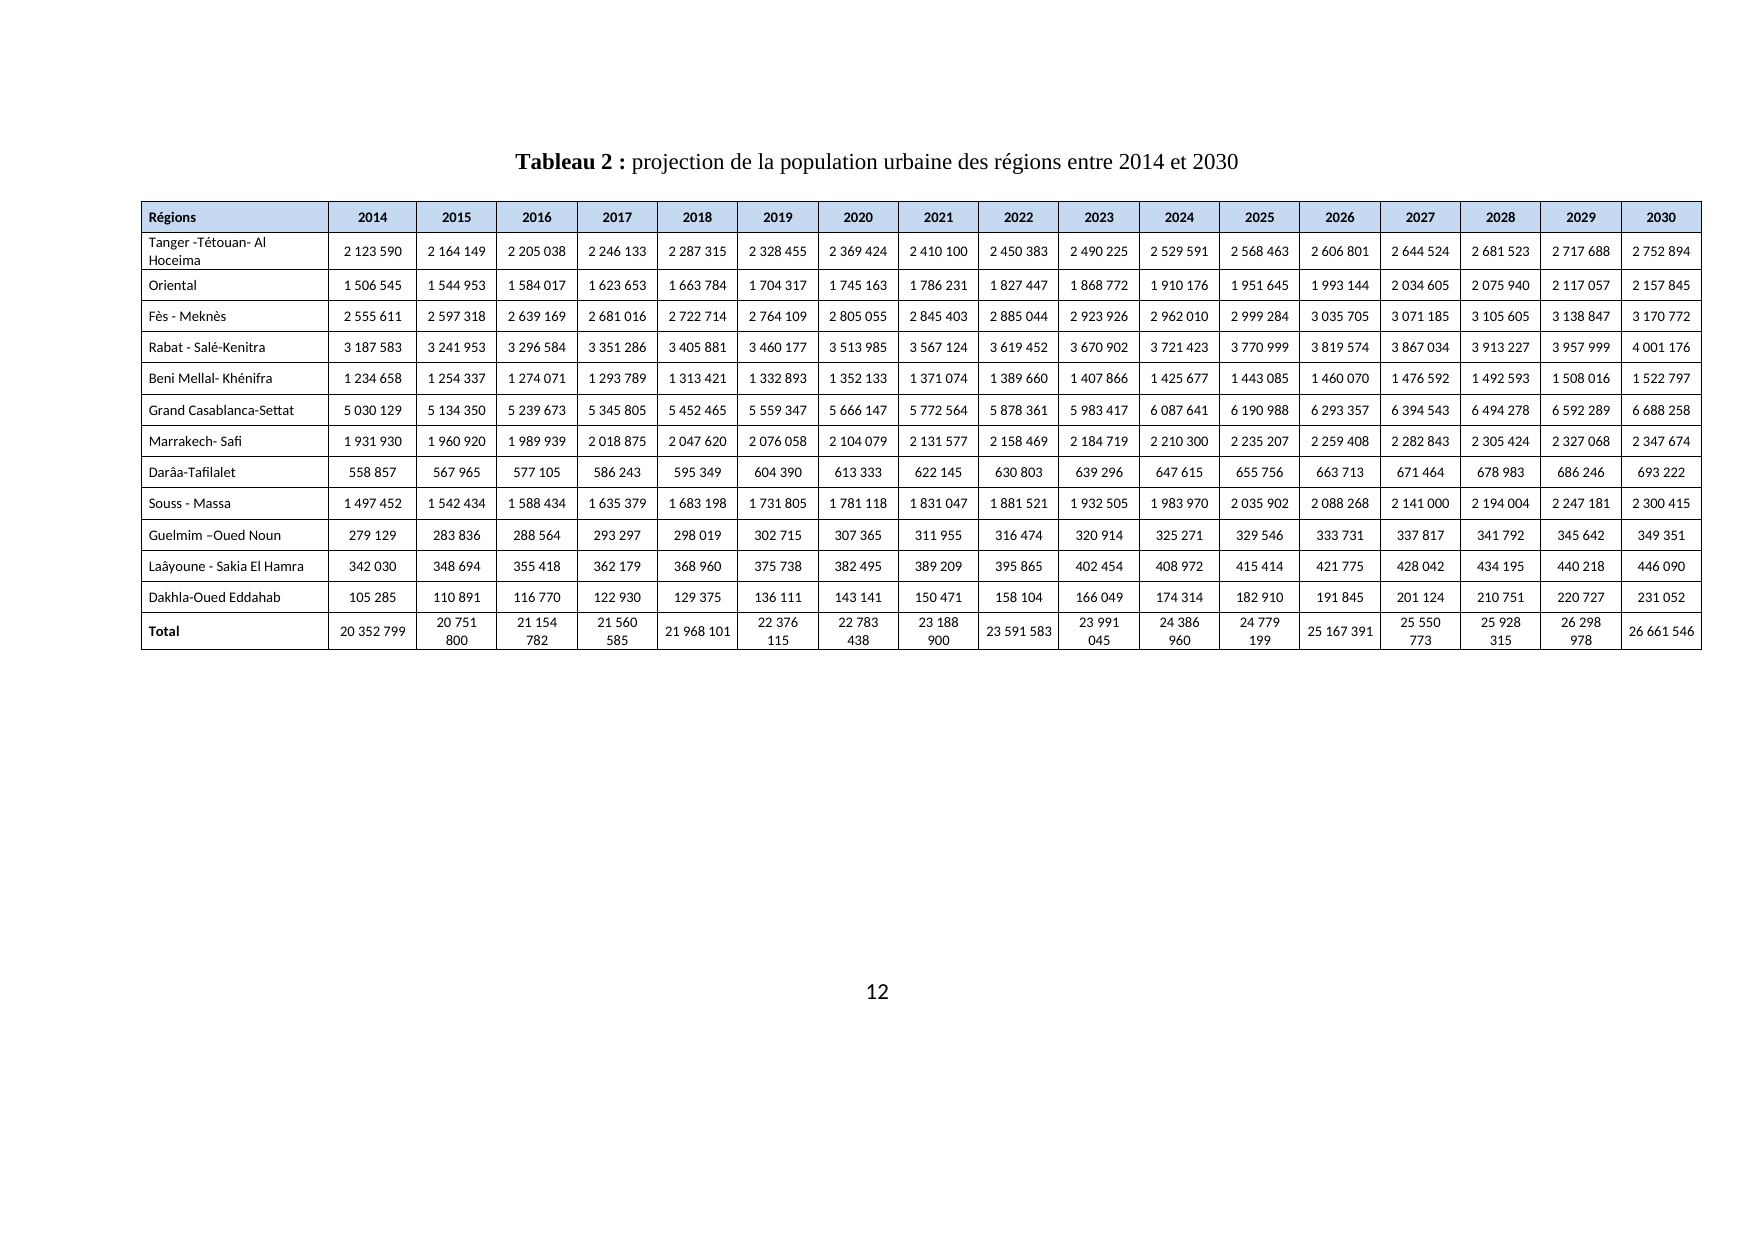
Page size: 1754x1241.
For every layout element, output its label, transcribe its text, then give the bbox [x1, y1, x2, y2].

table_cell 3 105 605 [1461, 301, 1540, 331]
table_cell 348 694 [417, 551, 496, 581]
table_cell 355 418 [497, 551, 577, 581]
table_cell 345 642 [1541, 520, 1621, 550]
table_cell 6 394 543 [1381, 395, 1460, 425]
table_cell 3 170 772 [1622, 301, 1701, 331]
table_header 2030 [1622, 202, 1701, 232]
table_cell 3 187 583 [329, 332, 416, 362]
table_header 2026 [1300, 202, 1380, 232]
table_cell 2 328 455 [738, 233, 818, 268]
table_cell 2 410 100 [899, 233, 978, 268]
table_cell 150 471 [899, 582, 978, 612]
table_cell 316 474 [979, 520, 1058, 550]
table_cell 329 546 [1220, 520, 1299, 550]
table_cell 2 681 016 [578, 301, 657, 331]
table_cell Guelmim –Oued Noun [142, 520, 328, 550]
table_cell 2 157 845 [1622, 270, 1701, 300]
table_cell 20 352 799 [329, 613, 416, 649]
table_header Régions [142, 202, 328, 232]
table_cell 1 544 953 [417, 270, 496, 300]
table_cell 25 167 391 [1300, 613, 1380, 649]
table_cell 3 405 881 [658, 332, 737, 362]
table_cell 1 731 805 [738, 488, 818, 518]
table_cell 604 390 [738, 457, 818, 487]
table_cell Tanger -Tétouan- Al Hoceima [142, 233, 328, 268]
table_cell 231 052 [1622, 582, 1701, 612]
table_cell 440 218 [1541, 551, 1621, 581]
table_header 2018 [658, 202, 737, 232]
table_cell 1 476 592 [1381, 363, 1460, 393]
table_cell 2 123 590 [329, 233, 416, 268]
table_cell 5 452 465 [658, 395, 737, 425]
table_cell 2 369 424 [819, 233, 898, 268]
table_cell 110 891 [417, 582, 496, 612]
table_cell 567 965 [417, 457, 496, 487]
table_cell 26 298 978 [1541, 613, 1621, 649]
table_cell 595 349 [658, 457, 737, 487]
table_cell 311 955 [899, 520, 978, 550]
table_cell 129 375 [658, 582, 737, 612]
table_cell 5 030 129 [329, 395, 416, 425]
table_cell 23 188 900 [899, 613, 978, 649]
table_cell 1 781 118 [819, 488, 898, 518]
table_cell 22 783 438 [819, 613, 898, 649]
table_cell 375 738 [738, 551, 818, 581]
table_cell 2 555 611 [329, 301, 416, 331]
table_cell Beni Mellal- Khénifra [142, 363, 328, 393]
table_cell 586 243 [578, 457, 657, 487]
table_cell 2 717 688 [1541, 233, 1621, 268]
table_cell 22 376 115 [738, 613, 818, 649]
table_cell Oriental [142, 270, 328, 300]
table_cell 421 775 [1300, 551, 1380, 581]
table_cell 3 138 847 [1541, 301, 1621, 331]
table_cell 293 297 [578, 520, 657, 550]
table_cell 191 845 [1300, 582, 1380, 612]
table_cell 26 661 546 [1622, 613, 1701, 649]
table_cell 3 721 423 [1140, 332, 1219, 362]
table_cell 693 222 [1622, 457, 1701, 487]
table_cell 2 287 315 [658, 233, 737, 268]
table_cell 6 592 289 [1541, 395, 1621, 425]
table_cell 2 047 620 [658, 426, 737, 456]
table_cell 3 241 953 [417, 332, 496, 362]
table_cell 3 770 999 [1220, 332, 1299, 362]
table_header 2023 [1059, 202, 1139, 232]
table_cell Dakhla-Oued Eddahab [142, 582, 328, 612]
table_cell 415 414 [1220, 551, 1299, 581]
table_cell 2 490 225 [1059, 233, 1139, 268]
table_cell 307 365 [819, 520, 898, 550]
table_cell 368 960 [658, 551, 737, 581]
table_cell 1 993 144 [1300, 270, 1380, 300]
table_cell 1 254 337 [417, 363, 496, 393]
table_cell 428 042 [1381, 551, 1460, 581]
table_cell 2 088 268 [1300, 488, 1380, 518]
table_cell 2 104 079 [819, 426, 898, 456]
table_cell 671 464 [1381, 457, 1460, 487]
table_cell 2 164 149 [417, 233, 496, 268]
table_cell 1 786 231 [899, 270, 978, 300]
table_cell 434 195 [1461, 551, 1540, 581]
table_cell 2 117 057 [1541, 270, 1621, 300]
table_cell 1 931 930 [329, 426, 416, 456]
table_header 2024 [1140, 202, 1219, 232]
table_cell 6 190 988 [1220, 395, 1299, 425]
table_header 2022 [979, 202, 1058, 232]
table_cell 2 259 408 [1300, 426, 1380, 456]
table_header 2028 [1461, 202, 1540, 232]
table_cell 2 962 010 [1140, 301, 1219, 331]
table_cell 283 836 [417, 520, 496, 550]
table_cell 3 296 584 [497, 332, 577, 362]
table_cell 158 104 [979, 582, 1058, 612]
table_cell 1 989 939 [497, 426, 577, 456]
table_cell 3 913 227 [1461, 332, 1540, 362]
table_cell 2 639 169 [497, 301, 577, 331]
table_cell 558 857 [329, 457, 416, 487]
table_cell 5 559 347 [738, 395, 818, 425]
table_cell 613 333 [819, 457, 898, 487]
table_cell 1 332 893 [738, 363, 818, 393]
table_cell 395 865 [979, 551, 1058, 581]
table_cell 2 235 207 [1220, 426, 1299, 456]
table_cell 6 293 357 [1300, 395, 1380, 425]
table_cell 3 071 185 [1381, 301, 1460, 331]
table_cell 2 158 469 [979, 426, 1058, 456]
table_cell 389 209 [899, 551, 978, 581]
table_cell 342 030 [329, 551, 416, 581]
table_cell 1 371 074 [899, 363, 978, 393]
table_cell 5 239 673 [497, 395, 577, 425]
table_cell 6 494 278 [1461, 395, 1540, 425]
table_header 2015 [417, 202, 496, 232]
table_cell 446 090 [1622, 551, 1701, 581]
table_cell 2 529 591 [1140, 233, 1219, 268]
table_cell 1 425 677 [1140, 363, 1219, 393]
table_cell 25 550 773 [1381, 613, 1460, 649]
table_cell 302 715 [738, 520, 818, 550]
table_cell 201 124 [1381, 582, 1460, 612]
table_cell 2 184 719 [1059, 426, 1139, 456]
table_cell 2 194 004 [1461, 488, 1540, 518]
table_cell Grand Casablanca-Settat [142, 395, 328, 425]
table_cell 21 154 782 [497, 613, 577, 649]
table_cell 1 868 772 [1059, 270, 1139, 300]
table_cell 337 817 [1381, 520, 1460, 550]
table_cell 1 234 658 [329, 363, 416, 393]
table_cell 402 454 [1059, 551, 1139, 581]
table_cell 1 960 920 [417, 426, 496, 456]
table_cell 20 751 800 [417, 613, 496, 649]
table_cell 1 663 784 [658, 270, 737, 300]
table_cell 5 345 805 [578, 395, 657, 425]
table_cell 1 683 198 [658, 488, 737, 518]
table_cell 2 075 940 [1461, 270, 1540, 300]
table_cell 143 141 [819, 582, 898, 612]
table_cell Rabat - Salé-Kenitra [142, 332, 328, 362]
table_cell 1 623 653 [578, 270, 657, 300]
table_cell 6 688 258 [1622, 395, 1701, 425]
table_header 2027 [1381, 202, 1460, 232]
table_cell 21 968 101 [658, 613, 737, 649]
table_cell 1 542 434 [417, 488, 496, 518]
table_cell 1 635 379 [578, 488, 657, 518]
table_cell 1 407 866 [1059, 363, 1139, 393]
table_cell 23 991 045 [1059, 613, 1139, 649]
table_cell 1 704 317 [738, 270, 818, 300]
table_header 2017 [578, 202, 657, 232]
table_header 2021 [899, 202, 978, 232]
table_cell 2 034 605 [1381, 270, 1460, 300]
table_cell 1 443 085 [1220, 363, 1299, 393]
table_cell 2 923 926 [1059, 301, 1139, 331]
table_cell 3 619 452 [979, 332, 1058, 362]
table_cell Total [142, 613, 328, 649]
table_cell 663 713 [1300, 457, 1380, 487]
table_header 2020 [819, 202, 898, 232]
table_cell 4 001 176 [1622, 332, 1701, 362]
table_cell 2 805 055 [819, 301, 898, 331]
table_cell 2 885 044 [979, 301, 1058, 331]
table_cell 5 772 564 [899, 395, 978, 425]
table_cell 2 347 674 [1622, 426, 1701, 456]
table_cell 1 745 163 [819, 270, 898, 300]
table_header 2016 [497, 202, 577, 232]
table_cell 1 827 447 [979, 270, 1058, 300]
table_cell 2 205 038 [497, 233, 577, 268]
table_cell 678 983 [1461, 457, 1540, 487]
table_cell 6 087 641 [1140, 395, 1219, 425]
table_cell 24 386 960 [1140, 613, 1219, 649]
table_cell 1 508 016 [1541, 363, 1621, 393]
table_cell 5 134 350 [417, 395, 496, 425]
table_cell 2 305 424 [1461, 426, 1540, 456]
table_cell 3 567 124 [899, 332, 978, 362]
table_cell 1 389 660 [979, 363, 1058, 393]
table_cell 2 035 902 [1220, 488, 1299, 518]
table_cell 2 597 318 [417, 301, 496, 331]
table_cell 2 210 300 [1140, 426, 1219, 456]
table_cell 2 644 524 [1381, 233, 1460, 268]
table_cell 5 666 147 [819, 395, 898, 425]
table_cell 182 910 [1220, 582, 1299, 612]
table_header 2014 [329, 202, 416, 232]
table_cell 5 878 361 [979, 395, 1058, 425]
table_header 2025 [1220, 202, 1299, 232]
table_cell 630 803 [979, 457, 1058, 487]
table_cell 2 999 284 [1220, 301, 1299, 331]
table_cell 2 764 109 [738, 301, 818, 331]
table_cell 5 983 417 [1059, 395, 1139, 425]
table_cell 3 351 286 [578, 332, 657, 362]
table_cell 2 282 843 [1381, 426, 1460, 456]
table_cell 320 914 [1059, 520, 1139, 550]
table_cell 3 460 177 [738, 332, 818, 362]
table_cell 1 932 505 [1059, 488, 1139, 518]
table_cell Souss - Massa [142, 488, 328, 518]
table_cell 2 131 577 [899, 426, 978, 456]
table_cell 166 049 [1059, 582, 1139, 612]
table_cell 1 352 133 [819, 363, 898, 393]
table_cell 3 819 574 [1300, 332, 1380, 362]
table_cell 1 293 789 [578, 363, 657, 393]
table_cell 2 076 058 [738, 426, 818, 456]
table_cell 136 111 [738, 582, 818, 612]
table_cell 1 881 521 [979, 488, 1058, 518]
table_cell 1 584 017 [497, 270, 577, 300]
table_cell 341 792 [1461, 520, 1540, 550]
table_cell Fès - Meknès [142, 301, 328, 331]
table_cell 1 274 071 [497, 363, 577, 393]
table_cell 333 731 [1300, 520, 1380, 550]
table_cell 1 951 645 [1220, 270, 1299, 300]
table_cell 2 752 894 [1622, 233, 1701, 268]
table_cell 655 756 [1220, 457, 1299, 487]
table_cell 622 145 [899, 457, 978, 487]
table_cell 24 779 199 [1220, 613, 1299, 649]
table_cell 2 681 523 [1461, 233, 1540, 268]
table_cell 21 560 585 [578, 613, 657, 649]
table_cell 686 246 [1541, 457, 1621, 487]
table_cell 1 522 797 [1622, 363, 1701, 393]
table_cell 122 930 [578, 582, 657, 612]
table_cell Marrakech- Safi [142, 426, 328, 456]
table_cell 105 285 [329, 582, 416, 612]
table_cell 3 670 902 [1059, 332, 1139, 362]
table_cell 1 492 593 [1461, 363, 1540, 393]
table_cell 1 313 421 [658, 363, 737, 393]
table_cell 3 957 999 [1541, 332, 1621, 362]
table_cell 2 327 068 [1541, 426, 1621, 456]
table_cell 2 606 801 [1300, 233, 1380, 268]
table_cell 23 591 583 [979, 613, 1058, 649]
table_cell 2 300 415 [1622, 488, 1701, 518]
table_cell 2 845 403 [899, 301, 978, 331]
table_cell 288 564 [497, 520, 577, 550]
table_cell 2 568 463 [1220, 233, 1299, 268]
table_cell 210 751 [1461, 582, 1540, 612]
table_cell 1 831 047 [899, 488, 978, 518]
table_cell 3 513 985 [819, 332, 898, 362]
table_cell 639 296 [1059, 457, 1139, 487]
table_cell 647 615 [1140, 457, 1219, 487]
table_cell 3 867 034 [1381, 332, 1460, 362]
table_cell 362 179 [578, 551, 657, 581]
table_cell 2 247 181 [1541, 488, 1621, 518]
table_cell Darâa-Tafilalet [142, 457, 328, 487]
table_cell Laâyoune - Sakia El Hamra [142, 551, 328, 581]
table_cell 325 271 [1140, 520, 1219, 550]
table_cell 1 910 176 [1140, 270, 1219, 300]
table_cell 220 727 [1541, 582, 1621, 612]
table_cell 349 351 [1622, 520, 1701, 550]
table_cell 2 246 133 [578, 233, 657, 268]
table_cell 577 105 [497, 457, 577, 487]
table_cell 382 495 [819, 551, 898, 581]
table_cell 25 928 315 [1461, 613, 1540, 649]
table_header 2019 [738, 202, 818, 232]
table_cell 1 460 070 [1300, 363, 1380, 393]
table_cell 2 141 000 [1381, 488, 1460, 518]
table_cell 2 722 714 [658, 301, 737, 331]
table_cell 1 497 452 [329, 488, 416, 518]
table_cell 279 129 [329, 520, 416, 550]
table_cell 2 018 875 [578, 426, 657, 456]
table_cell 2 450 383 [979, 233, 1058, 268]
table_cell 3 035 705 [1300, 301, 1380, 331]
table_cell 1 588 434 [497, 488, 577, 518]
table_header 2029 [1541, 202, 1621, 232]
table_cell 1 506 545 [329, 270, 416, 300]
text Tableau 2 : projection de la population urbaine des régions entre 2014 et 2030 [142, 148, 1612, 174]
table_cell 1 983 970 [1140, 488, 1219, 518]
table_cell 408 972 [1140, 551, 1219, 581]
table_cell 116 770 [497, 582, 577, 612]
table_cell 174 314 [1140, 582, 1219, 612]
table_cell 298 019 [658, 520, 737, 550]
